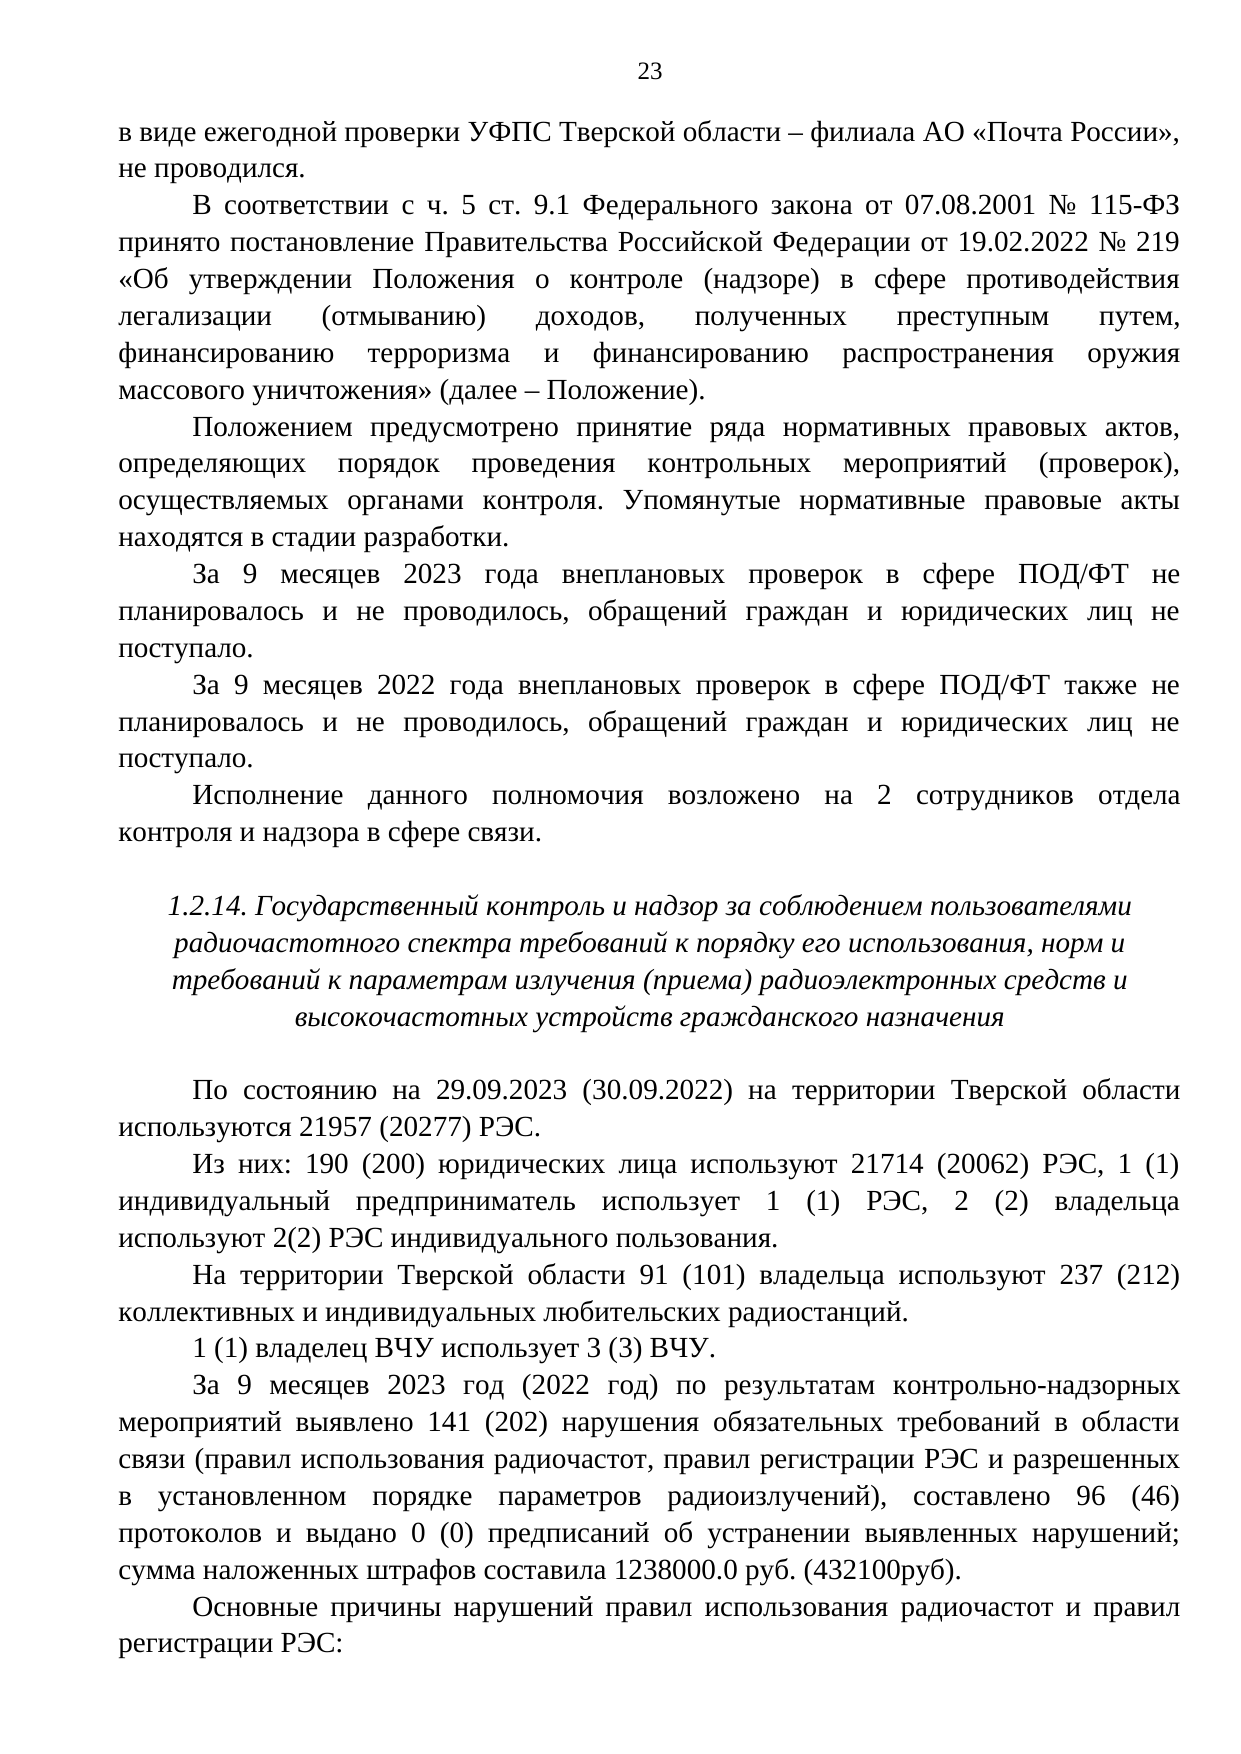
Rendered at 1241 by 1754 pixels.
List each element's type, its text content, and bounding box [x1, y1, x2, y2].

text Основные причины нарушений правил использования радиочастот и правил регистрации РЭС: [118, 1589, 1181, 1659]
text В соответствии с ч. 5 ст. 9.1 Федерального закона от 07.08.2001 № 115-ФЗ принято постановление Правительства Российской Федерации от 19.02.2022 № 219 «Об утверждении Положения о контроле (надзоре) в сфере противодействия легализации (отмыванию) доходов, полученных преступным путем, финансированию терроризма и финансированию распространения оружия массового уничтожения» (далее – Положение). [118, 187, 1181, 405]
text Из них: 190 (200) юридических лица используют 21714 (20062) РЭС, 1 (1) индивидуальный предприниматель использует 1 (1) РЭС, 2 (2) владельца используют 2(2) РЭС индивидуального пользования. [118, 1146, 1181, 1253]
text За 9 месяцев 2023 год (2022 год) по результатам контрольно-надзорных мероприятий выявлено 141 (202) нарушения обязательных требований в области связи (правил использования радиочастот, правил регистрации РЭС и разрешенных в установленном порядке параметров радиоизлучений), составлено 96 (46) протоколов и выдано 0 (0) предписаний об устранении выявленных нарушений; сумма наложенных штрафов составила 1238000.0 руб. (432100руб). [118, 1367, 1181, 1585]
text 1.2.14. Государственный контроль и надзор за соблюдением пользователями радиочастотного спектра требований к порядку его использования, норм и требований к параметрам излучения (приема) радиоэлектронных средств и высокочастотных устройств гражданского назначения [118, 888, 1181, 1032]
text Положением предусмотрено принятие ряда нормативных правовых актов, определяющих порядок проведения контрольных мероприятий (проверок), осуществляемых органами контроля. Упомянутые нормативные правовые акты находятся в стадии разработки. [118, 409, 1181, 553]
text По состоянию на 29.09.2023 (30.09.2022) на территории Тверской области используются 21957 (20277) РЭС. [118, 1072, 1181, 1143]
text 1 (1) владелец ВЧУ использует 3 (3) ВЧУ. [118, 1331, 1181, 1364]
text Исполнение данного полномочия возложено на 2 сотрудников отдела контроля и надзора в сфере связи. [118, 777, 1181, 848]
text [118, 114, 1181, 184]
text За 9 месяцев 2022 года внеплановых проверок в сфере ПОД/ФТ также не планировалось и не проводилось, обращений граждан и юридических лиц не поступало. [118, 667, 1181, 774]
text На территории Тверской области 91 (101) владельца используют 237 (212) коллективных и индивидуальных любительских радиостанций. [118, 1257, 1181, 1327]
text За 9 месяцев 2023 года внеплановых проверок в сфере ПОД/ФТ не планировалось и не проводилось, обращений граждан и юридических лиц не поступало. [118, 556, 1181, 663]
